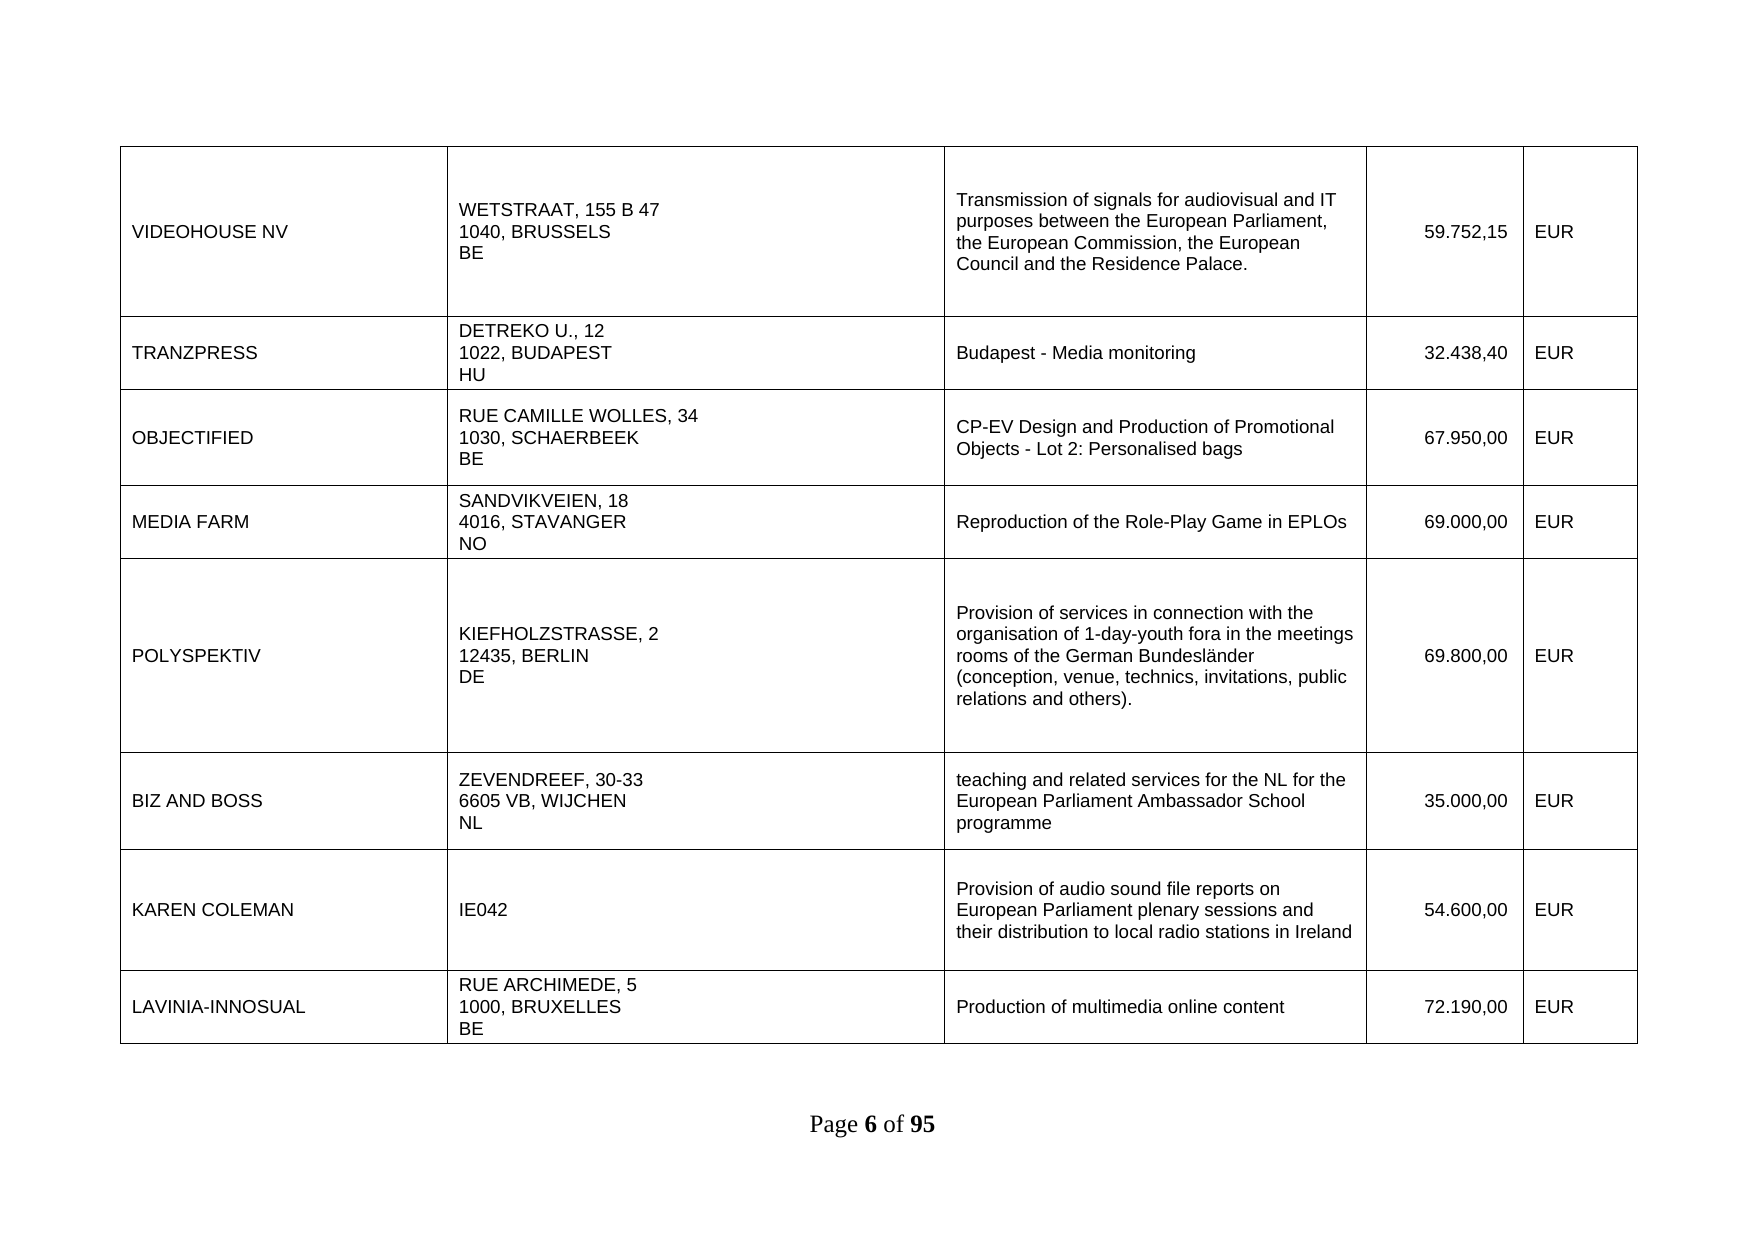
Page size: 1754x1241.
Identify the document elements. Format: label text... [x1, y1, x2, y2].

table_cell EUR [1524, 390, 1637, 485]
table_cell EUR [1524, 753, 1637, 849]
table_cell EUR [1524, 971, 1637, 1042]
table_cell BIZ AND BOSS [121, 753, 447, 849]
table_cell EUR [1524, 486, 1637, 558]
table_cell DETREKO U., 12 1022, BUDAPEST HU [448, 317, 944, 388]
table_cell EUR [1524, 147, 1637, 316]
table_cell IE042 [448, 850, 944, 970]
table_cell EUR [1524, 850, 1637, 970]
table_cell 72.190,00 [1367, 971, 1523, 1042]
table_cell 69.000,00 [1367, 486, 1523, 558]
table_cell Budapest - Media monitoring [945, 317, 1366, 388]
table_cell EUR [1524, 317, 1637, 388]
table_cell CP-EV Design and Production of Promotional Objects - Lot 2: Personalised bags [945, 390, 1366, 485]
table_cell Provision of services in connection with the organisation of 1-day-youth fora in the meetings rooms of the German Bundesländer (conception, venue, technics, invitations, public relations and others). [945, 559, 1366, 752]
table_cell VIDEOHOUSE NV [121, 147, 447, 316]
table_cell 54.600,00 [1367, 850, 1523, 970]
table_cell 35.000,00 [1367, 753, 1523, 849]
table_cell KAREN COLEMAN [121, 850, 447, 970]
table_cell ZEVENDREEF, 30-33 6605 VB, WIJCHEN NL [448, 753, 944, 849]
table_cell 69.800,00 [1367, 559, 1523, 752]
table_cell WETSTRAAT, 155 B 47 1040, BRUSSELS BE [448, 147, 944, 316]
table_cell SANDVIKVEIEN, 18 4016, STAVANGER NO [448, 486, 944, 558]
table_cell 67.950,00 [1367, 390, 1523, 485]
table_cell MEDIA FARM [121, 486, 447, 558]
table_cell LAVINIA-INNOSUAL [121, 971, 447, 1042]
table_cell RUE ARCHIMEDE, 5 1000, BRUXELLES BE [448, 971, 944, 1042]
table_cell 59.752,15 [1367, 147, 1523, 316]
table_cell Transmission of signals for audiovisual and IT purposes between the European Parliament, the European Commission, the European Council and the Residence Palace. [945, 147, 1366, 316]
table_cell 32.438,40 [1367, 317, 1523, 388]
table_cell Provision of audio sound file reports on European Parliament plenary sessions and their distribution to local radio stations in Ireland [945, 850, 1366, 970]
table_cell KIEFHOLZSTRASSE, 2 12435, BERLIN DE [448, 559, 944, 752]
table_cell Production of multimedia online content [945, 971, 1366, 1042]
table_cell POLYSPEKTIV [121, 559, 447, 752]
table_cell TRANZPRESS [121, 317, 447, 388]
table_cell OBJECTIFIED [121, 390, 447, 485]
table_cell EUR [1524, 559, 1637, 752]
table_cell teaching and related services for the NL for the European Parliament Ambassador School programme [945, 753, 1366, 849]
table_cell RUE CAMILLE WOLLES, 34 1030, SCHAERBEEK BE [448, 390, 944, 485]
table_cell Reproduction of the Role-Play Game in EPLOs [945, 486, 1366, 558]
